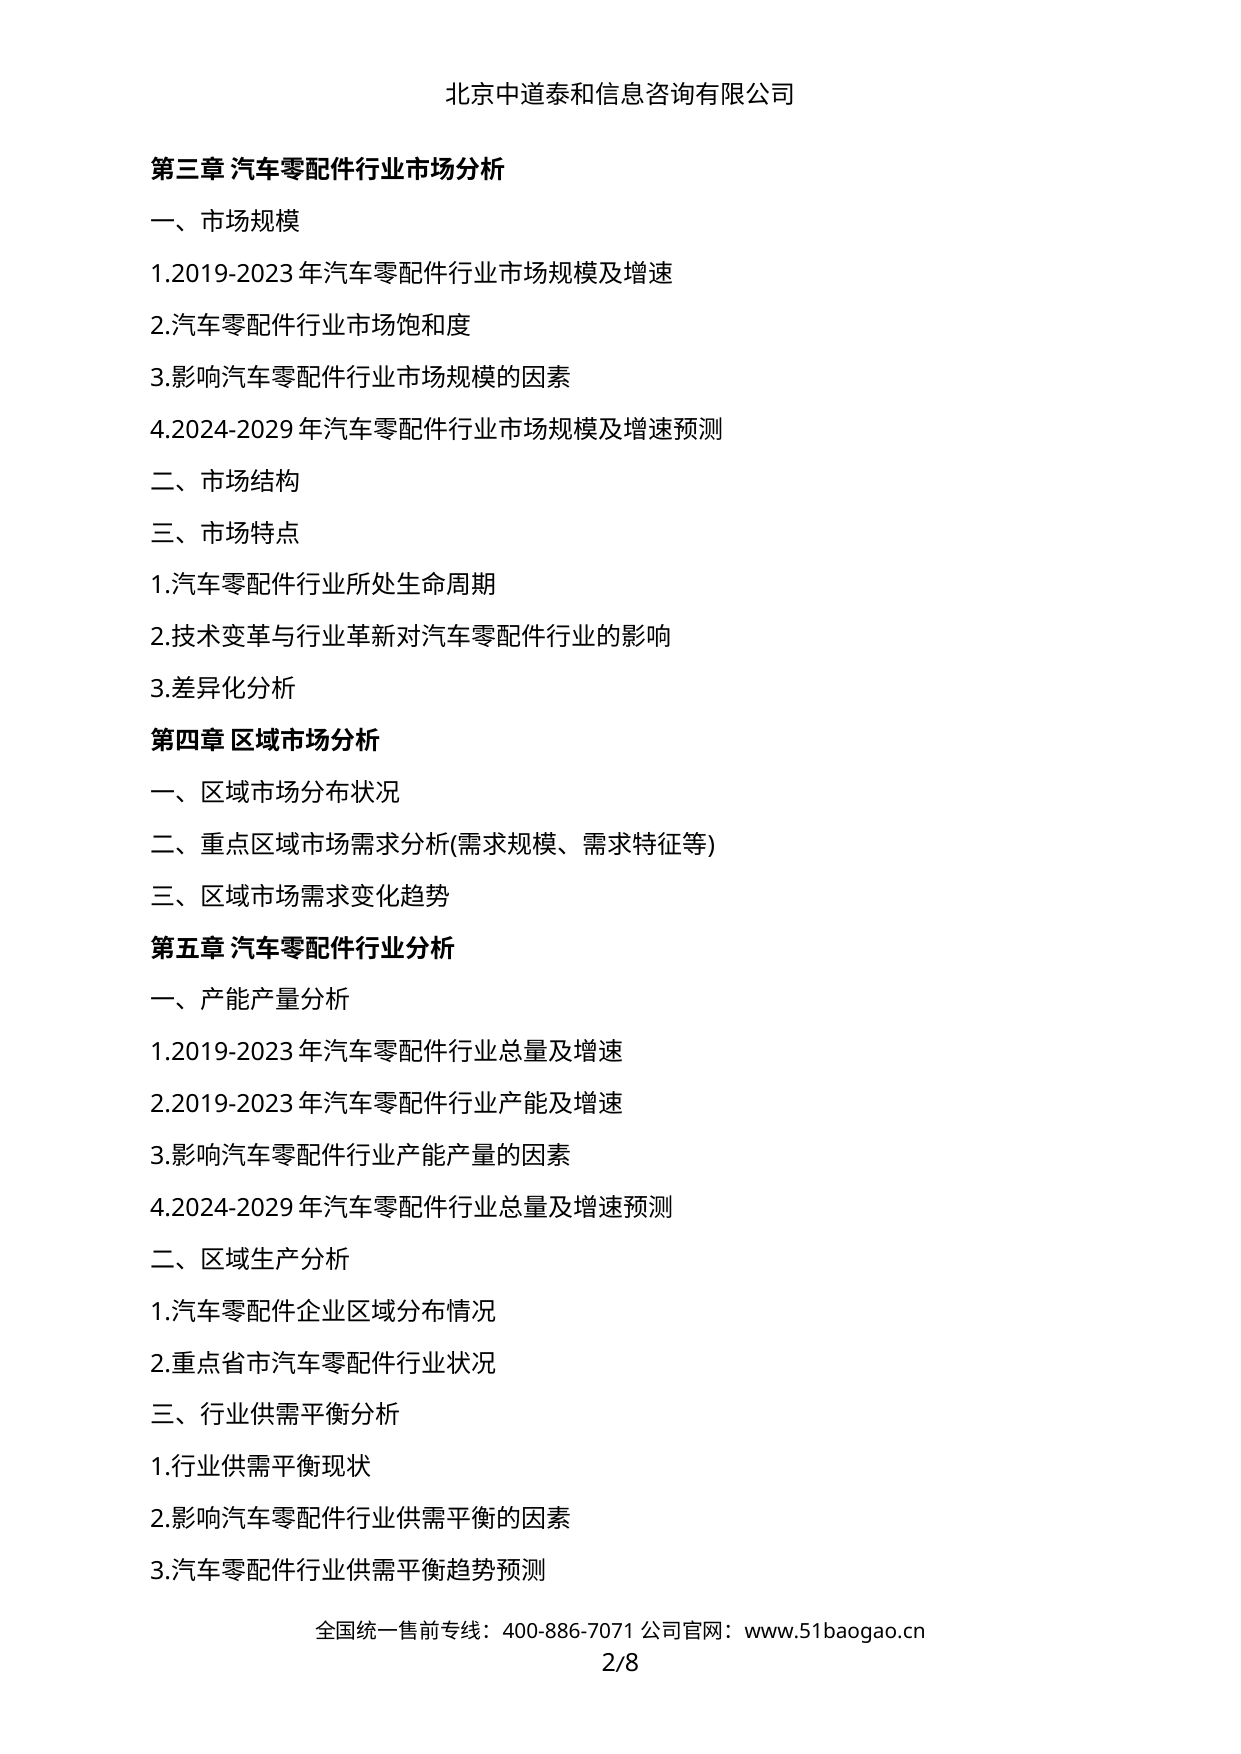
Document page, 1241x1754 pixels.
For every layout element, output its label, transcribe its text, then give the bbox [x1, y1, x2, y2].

text 2.影响汽车零配件行业供需平衡的因素 [150, 1499, 1090, 1535]
text 1.汽车零配件企业区域分布情况 [150, 1291, 1090, 1327]
text 1.2019-2023年汽车零配件行业总量及增速 [150, 1032, 1090, 1068]
text 二、市场结构 [150, 461, 1090, 497]
text 2.汽车零配件行业市场饱和度 [150, 306, 1090, 342]
text 2.技术变革与行业革新对汽车零配件行业的影响 [150, 617, 1090, 653]
text 2.2019-2023年汽车零配件行业产能及增速 [150, 1084, 1090, 1120]
text 4.2024-2029年汽车零配件行业总量及增速预测 [150, 1187, 1090, 1224]
text 二、区域生产分析 [150, 1239, 1090, 1276]
text 第三章 汽车零配件行业市场分析 [150, 150, 1090, 186]
text 第四章 区域市场分析 [150, 721, 1090, 757]
text 二、重点区域市场需求分析(需求规模、需求特征等) [150, 824, 1090, 861]
text 3.影响汽车零配件行业产能产量的因素 [150, 1136, 1090, 1172]
text 一、市场规模 [150, 202, 1090, 238]
text 3.差异化分析 [150, 669, 1090, 705]
text 一、产能产量分析 [150, 980, 1090, 1016]
text 一、区域市场分布状况 [150, 772, 1090, 809]
text 3.影响汽车零配件行业市场规模的因素 [150, 357, 1090, 394]
text 三、行业供需平衡分析 [150, 1395, 1090, 1431]
text 三、市场特点 [150, 513, 1090, 549]
text 1.汽车零配件行业所处生命周期 [150, 565, 1090, 601]
text 2.重点省市汽车零配件行业状况 [150, 1343, 1090, 1379]
text 第五章 汽车零配件行业分析 [150, 928, 1090, 964]
text 1.2019-2023年汽车零配件行业市场规模及增速 [150, 254, 1090, 290]
text 4.2024-2029年汽车零配件行业市场规模及增速预测 [150, 409, 1090, 446]
text 三、区域市场需求变化趋势 [150, 876, 1090, 912]
text 1.行业供需平衡现状 [150, 1447, 1090, 1483]
text 3.汽车零配件行业供需平衡趋势预测 [150, 1551, 1090, 1587]
